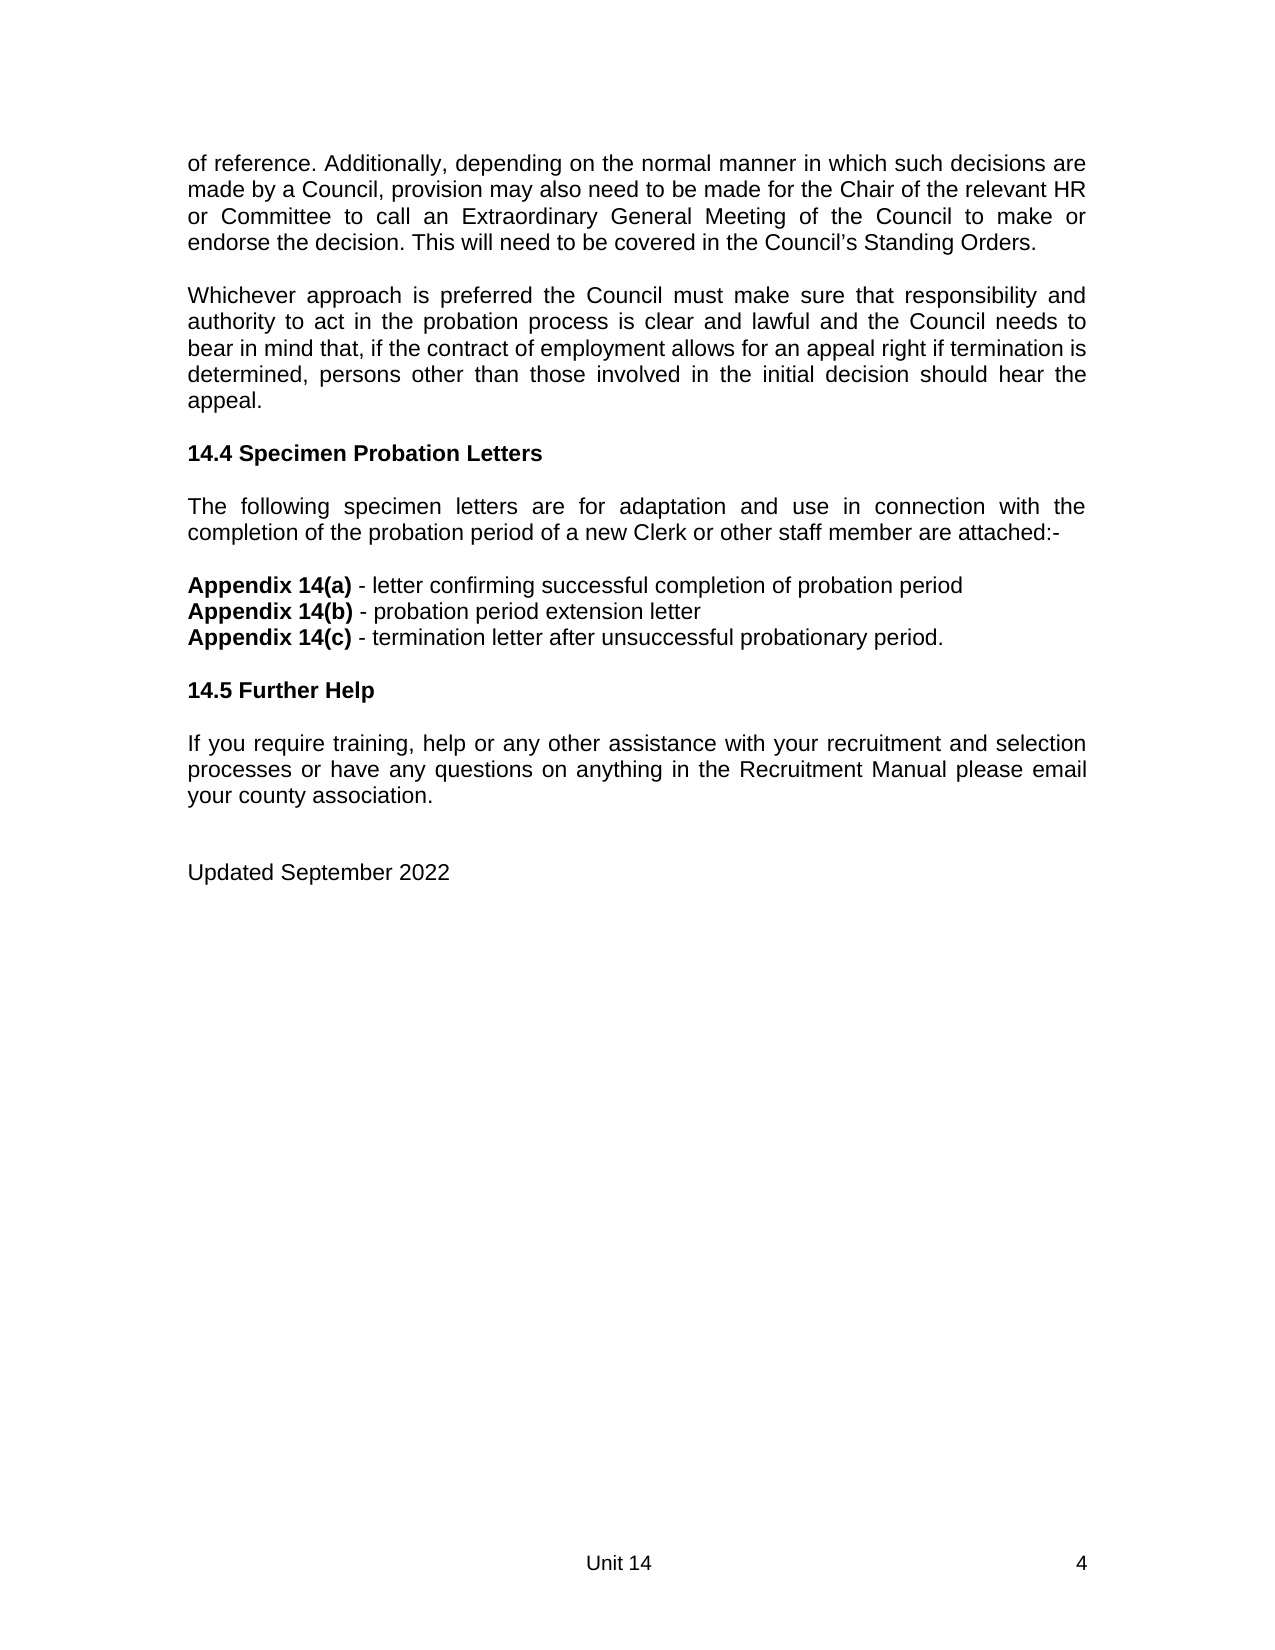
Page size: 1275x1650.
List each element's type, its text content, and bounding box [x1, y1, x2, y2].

text The following specimen letters are for adaptation and use in connection with the completion of the probation period of a new Clerk or other staff member are attached:- [187, 493, 1087, 545]
text Appendix 14(a) - letter confirming successful completion of probation period [187, 572, 1087, 598]
text 14.5 Further Help [187, 677, 1087, 703]
text Appendix 14(c) - termination letter after unsuccessful probationary period. [187, 624, 1087, 651]
text Updated September 2022 [187, 859, 1087, 886]
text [187, 150, 1087, 255]
text 14.4 Specimen Probation Letters [187, 440, 1087, 466]
text Whichever approach is preferred the Council must make sure that responsibility and authority to act in the probation process is clear and lawful and the Council needs to bear in mind that, if the contract of employment allows for an appeal right if termination is determined, persons other than those involved in the initial decision should hear the appeal. [187, 282, 1087, 413]
text If you require training, help or any other assistance with your recruitment and selection processes or have any questions on anything in the Recruitment Manual please email your county association. [187, 730, 1087, 809]
text Appendix 14(b) - probation period extension letter [187, 598, 1087, 624]
